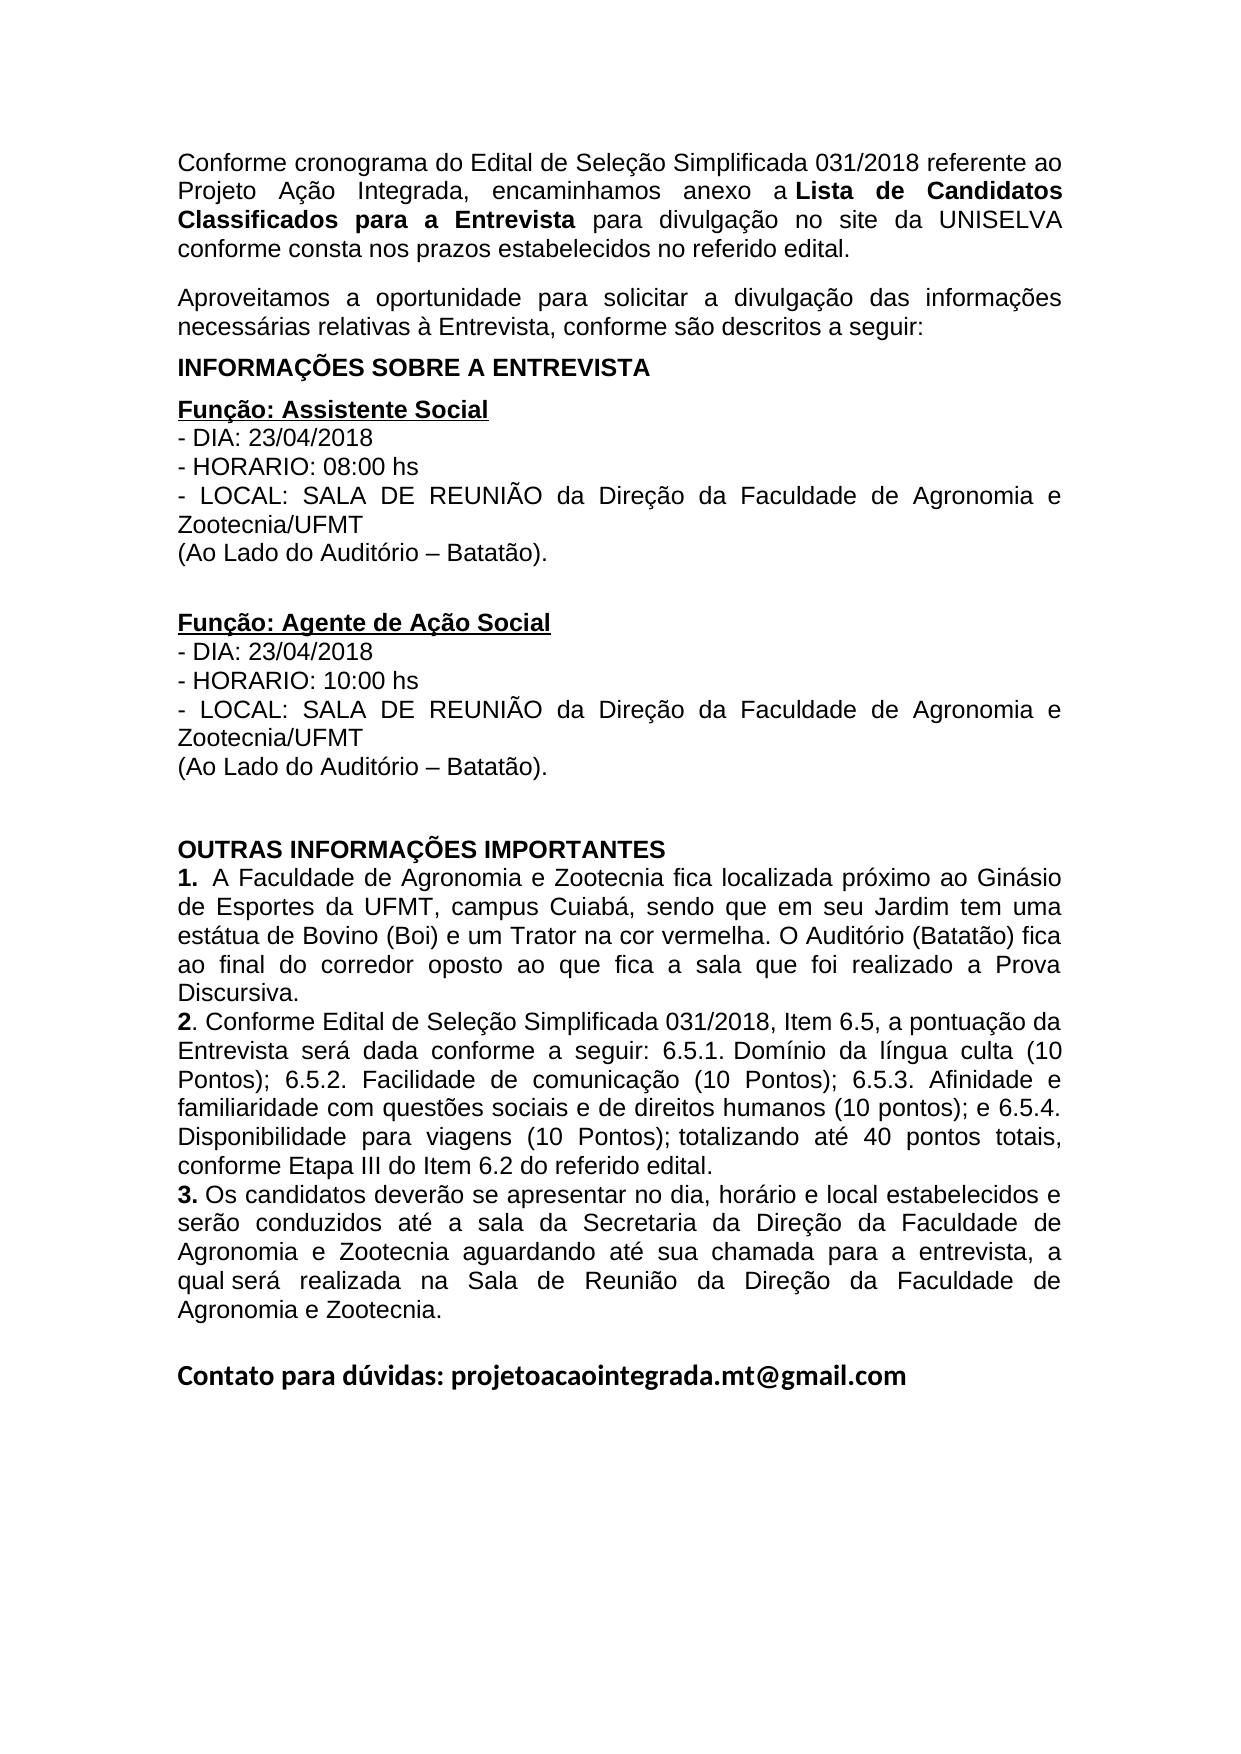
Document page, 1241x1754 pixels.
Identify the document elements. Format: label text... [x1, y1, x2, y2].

text 2. Conforme Edital de Seleção Simplificada 031/2018, Item 6.5, a pontuação da Entrevista será dada conforme a seguir: 6.5.1. Domínio da língua culta (10 Pontos); 6.5.2. Facilidade de comunicação (10 Pontos); 6.5.3. Afinidade e familiaridade com questões sociais e de direitos humanos (10 pontos); e 6.5.4. Disponibilidade para viagens (10 Pontos); totalizando até 40 pontos totais, conforme Etapa III do Item 6.2 do referido edital. [177, 1007, 1063, 1180]
text - DIA: 23/04/2018 [177, 637, 1063, 666]
text INFORMAÇÕES SOBRE A ENTREVISTA [177, 353, 1063, 382]
text - HORARIO: 10:00 hs [177, 666, 1063, 695]
text OUTRAS INFORMAÇÕES IMPORTANTES [177, 835, 1063, 863]
text Função: Assistente Social [177, 395, 1063, 423]
text - DIA: 23/04/2018 [177, 423, 1063, 452]
text Aproveitamos a oportunidade para solicitar a divulgação das informações necessárias relativas à Entrevista, conforme são descritos a seguir: [177, 283, 1063, 341]
text 1. A Faculdade de Agronomia e Zootecnia fica localizada próximo ao Ginásio de Esportes da UFMT, campus Cuiabá, sendo que em seu Jardim tem uma estátua de Bovino (Boi) e um Trator na cor vermelha. O Auditório (Batatão) fica ao final do corredor oposto ao que fica a sala que foi realizado a Prova Discursiva. [177, 863, 1063, 1007]
text 3. Os candidatos deverão se apresentar no dia, horário e local estabelecidos e serão conduzidos até a sala da Secretaria da Direção da Faculdade de Agronomia e Zootecnia aguardando até sua chamada para a entrevista, a qual será realizada na Sala de Reunião da Direção da Faculdade de Agronomia e Zootecnia. [177, 1180, 1063, 1323]
text - LOCAL: SALA DE REUNIÃO da Direção da Faculdade de Agronomia e Zootecnia/UFMT (Ao Lado do Auditório – Batatão). [177, 695, 1063, 781]
text Função: Agente de Ação Social [177, 608, 1063, 637]
text Contato para dúvidas: projetoacaointegrada.mt@gmail.com [177, 1357, 1063, 1393]
text Conforme cronograma do Edital de Seleção Simplificada 031/2018 referente ao Projeto Ação Integrada, encaminhamos anexo a Lista de Candidatos Classificados para a Entrevista para divulgação no site da UNISELVA conforme consta nos prazos estabelecidos no referido edital. [177, 148, 1063, 263]
text - HORARIO: 08:00 hs [177, 452, 1063, 481]
text - LOCAL: SALA DE REUNIÃO da Direção da Faculdade de Agronomia e Zootecnia/UFMT (Ao Lado do Auditório – Batatão). [177, 481, 1063, 567]
